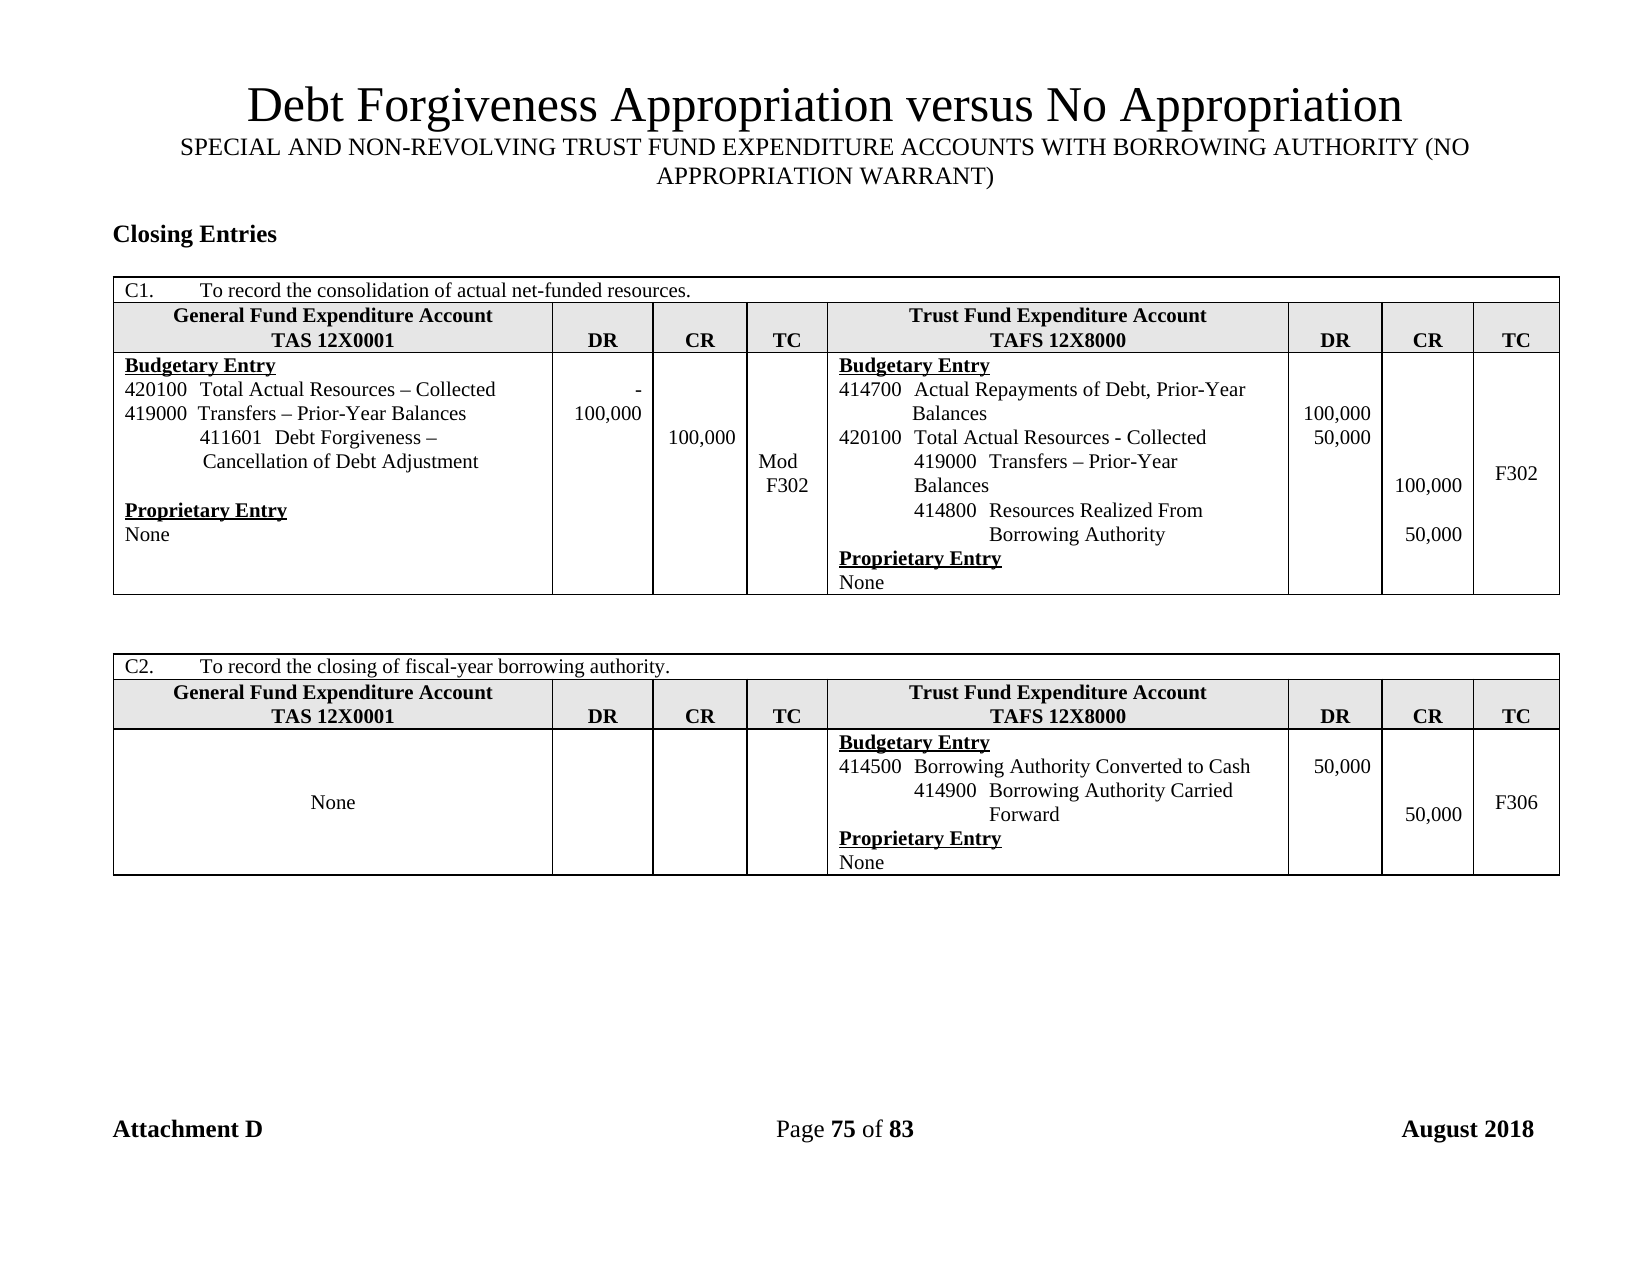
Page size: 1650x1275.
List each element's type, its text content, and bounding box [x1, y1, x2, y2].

table_cell 100,000 50,000 [1383, 353, 1473, 594]
table_cell TC [748, 303, 827, 352]
table_cell Mod F302 [748, 353, 827, 594]
table_header C1. To record the consolidation of actual net-funded resources. [114, 278, 1559, 302]
table_cell CR [654, 680, 746, 728]
table_cell CR [1383, 303, 1473, 352]
table_cell [654, 730, 746, 874]
table_cell DR [1289, 680, 1381, 728]
table_cell 50,000 [1383, 730, 1473, 874]
table_cell Budgetary Entry 414500 Borrowing Authority Converted to Cash 414900 Borrowing Authority Carried Forward Proprietary Entry None [828, 730, 1288, 874]
table_cell General Fund Expenditure Account TAS 12X0001 [114, 303, 552, 352]
table_cell Trust Fund Expenditure Account TAFS 12X8000 [828, 680, 1288, 728]
table_cell F302 [1474, 353, 1559, 594]
table_cell 50,000 [1289, 730, 1381, 874]
table_header C2. To record the closing of fiscal-year borrowing authority. [114, 655, 1559, 678]
table_cell DR [553, 303, 652, 352]
table_cell 100,000 [654, 353, 746, 594]
table_cell F306 [1474, 730, 1559, 874]
table_cell Budgetary Entry 414700 Actual Repayments of Debt, Prior-Year Balances 420100 Total Actual Resources - Collected 419000 Transfers – Prior-Year Balances 414800 Resources Realized From Borrowing Authority Proprietary Entry None [828, 353, 1288, 594]
table_cell TC [1474, 680, 1559, 728]
table_cell TC [748, 680, 827, 728]
table_cell 100,000 50,000 [1289, 353, 1381, 594]
table_cell Trust Fund Expenditure Account TAFS 12X8000 [828, 303, 1288, 352]
table_cell General Fund Expenditure Account TAS 12X0001 [114, 680, 552, 728]
table_cell [748, 730, 827, 874]
table_cell DR [1289, 303, 1381, 352]
table_cell None [114, 730, 552, 874]
table_cell CR [1383, 680, 1473, 728]
table_cell CR [654, 303, 746, 352]
table_cell Budgetary Entry 420100 Total Actual Resources – Collected 419000 Transfers – Prior-Year Balances 411601 Debt Forgiveness – Cancellation of Debt Adjustment Proprietary Entry None [114, 353, 552, 594]
table_cell - 100,000 [553, 353, 652, 594]
text Closing Entries [112, 219, 1537, 247]
table_cell [553, 730, 652, 874]
table_cell TC [1474, 303, 1559, 352]
table_cell DR [553, 680, 652, 728]
